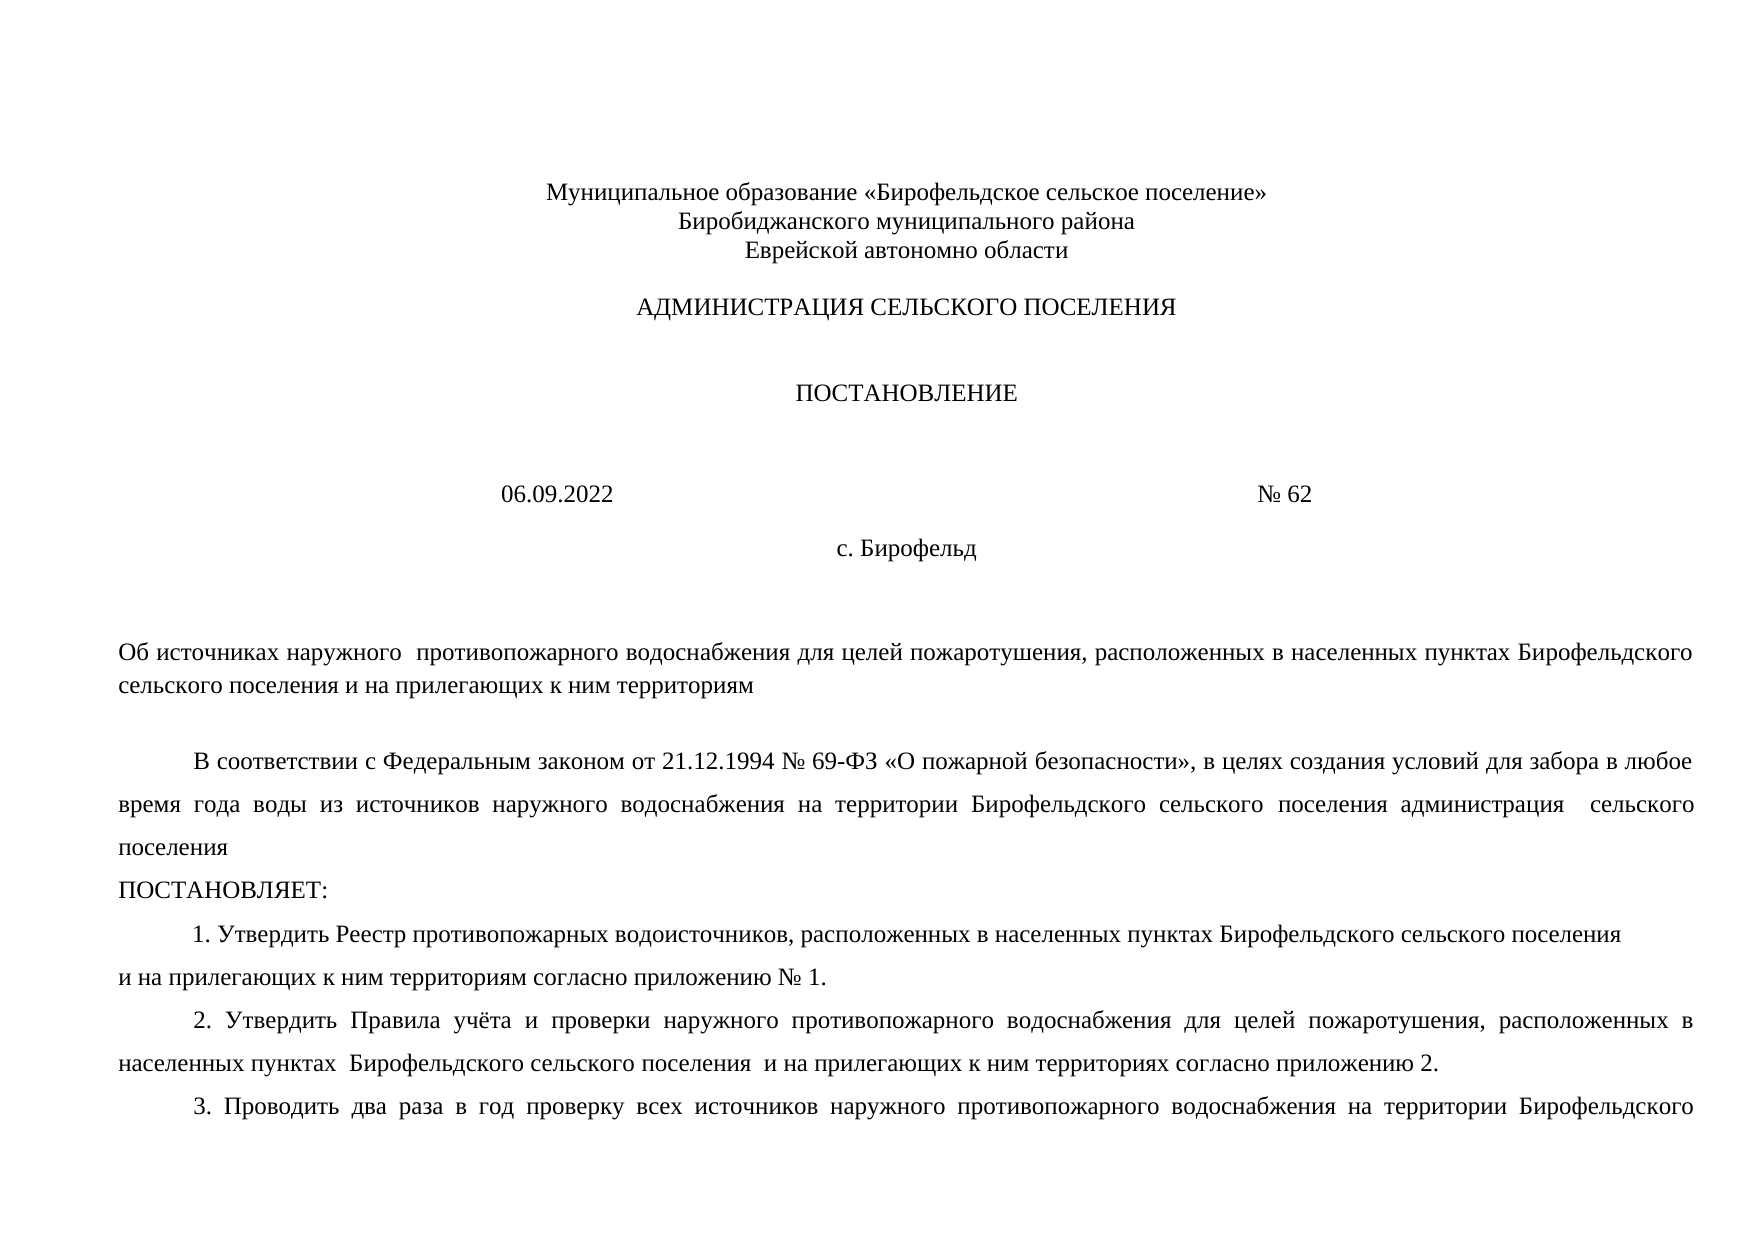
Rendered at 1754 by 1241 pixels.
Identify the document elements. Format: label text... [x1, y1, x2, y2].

title Биробиджанского муниципального района [118, 206, 1695, 235]
text с. Бирофельд [118, 533, 1695, 562]
text В соответствии с Федеральным законом от 21.12.1994 № 69-ФЗ «О пожарной безопасности», в целях создания условий для забора в любое время года воды из источников наружного водоснабжения на территории Бирофельдского сельского поселения администрация сельского поселения [118, 746, 1695, 861]
text 1. Утвердить Реестр противопожарных водоисточников, расположенных в населенных пунктах Бирофельдского сельского поселения [118, 919, 1695, 947]
title АДМИНИСТРАЦИЯ СЕЛЬСКОГО ПОСЕЛЕНИЯ [118, 292, 1695, 321]
title ПОСТАНОВЛЕНИЕ [118, 378, 1695, 407]
text и на прилегающих к ним территориям согласно приложению № 1. [118, 962, 1695, 991]
text 06.09.2022 № 62 [118, 479, 1695, 508]
title Еврейской автономно области [118, 235, 1695, 263]
title Муниципальное образование «Бирофельдское сельское поселение» [118, 177, 1695, 206]
text 2. Утвердить Правила учёта и проверки наружного противопожарного водоснабжения для целей пожаротушения, расположенных в населенных пунктах Бирофельдского сельского поселения и на прилегающих к ним территориях согласно приложению 2. [118, 1005, 1695, 1077]
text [118, 1091, 1695, 1120]
text ПОСТАНОВЛЯЕТ: [118, 876, 1695, 904]
text Об источниках наружного противопожарного водоснабжения для целей пожаротушения, расположенных в населенных пунктах Бирофельдского сельского поселения и на прилегающих к ним территориям [118, 637, 1695, 699]
